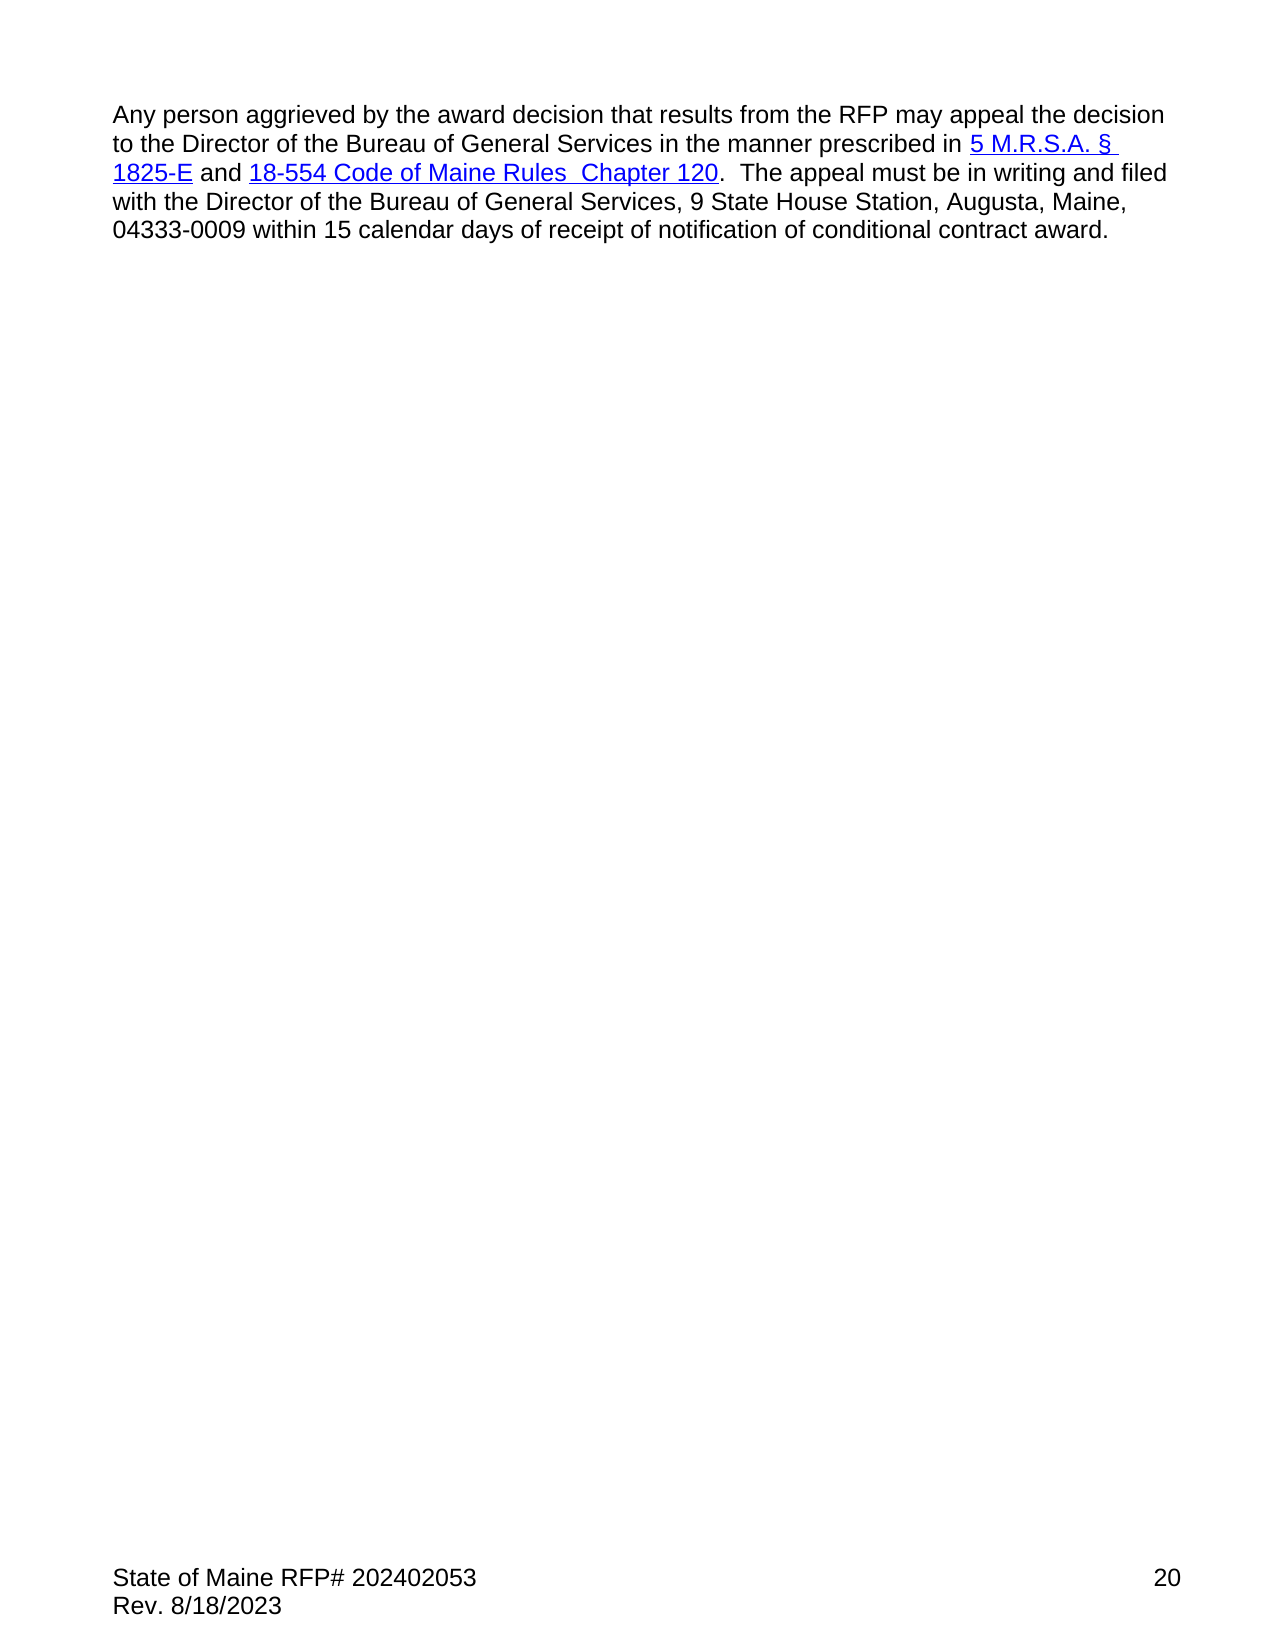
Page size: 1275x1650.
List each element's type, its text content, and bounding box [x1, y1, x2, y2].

text Any person aggrieved by the award decision that results from the RFP may appeal the decision to the Director of the Bureau of General Services in the manner prescribed in 5 M.R.S.A. § 1825-E and 18-554 Code of Maine Rules Chapter 120. The appeal must be in writing and filed with the Director of the Bureau of General Services, 9 State House Station, Augusta, Maine, 04333-0009 within 15 calendar days of receipt of notification of conditional contract award. [112, 100, 1181, 244]
